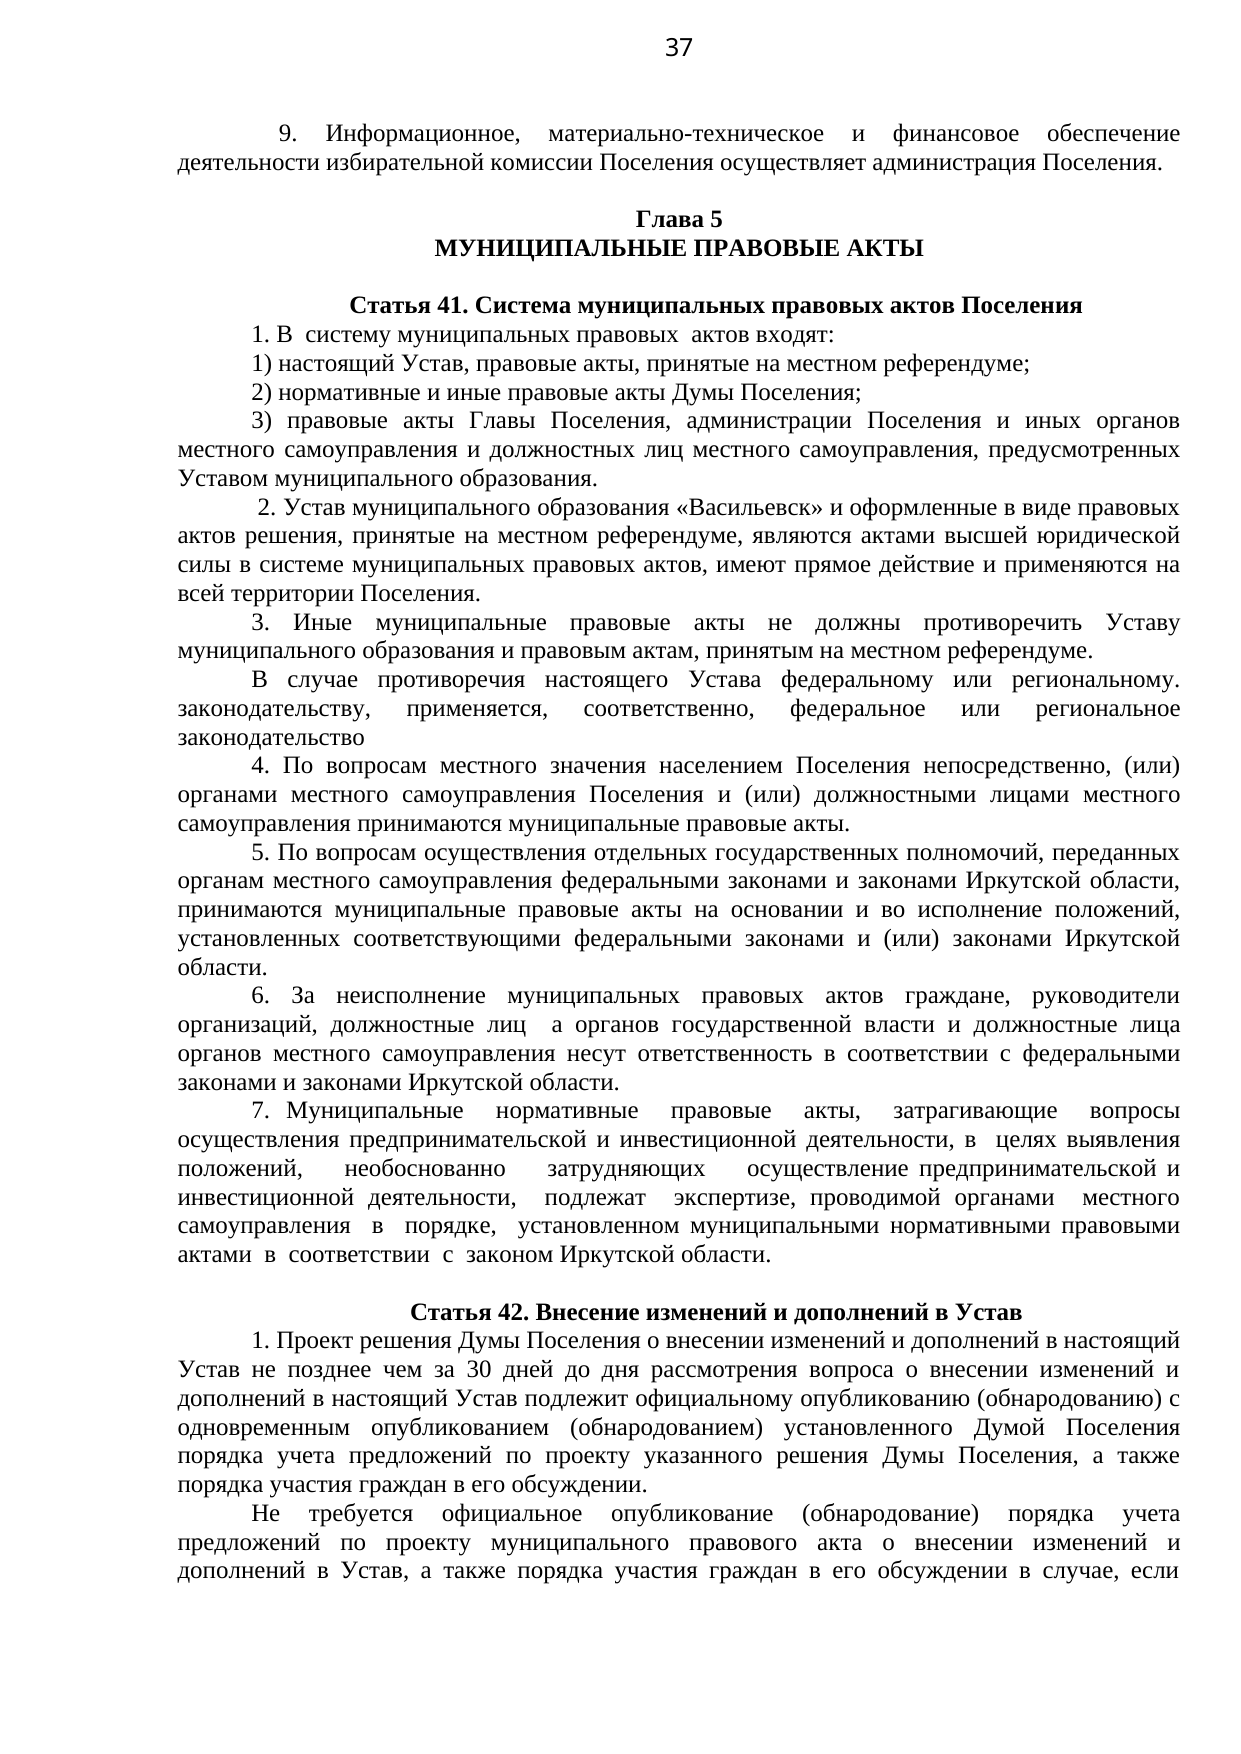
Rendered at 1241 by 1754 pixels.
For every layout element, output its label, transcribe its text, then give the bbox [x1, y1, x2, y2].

text 2. Устав муниципального образования «Васильевск» и оформленные в виде правовых актов решения, принятые на местном референдуме, являются актами высшей юридической силы в системе муниципальных правовых актов, имеют прямое действие и применяются на всей территории Поселения. [177, 492, 1181, 607]
text 2) нормативные и иные правовые акты Думы Поселения; [177, 377, 1181, 406]
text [177, 1498, 1181, 1584]
text 6. За неисполнение муниципальных правовых актов граждане, руководители организаций, должностные лиц а органов государственной власти и должностные лица органов местного самоуправления несут ответственность в соответствии с федеральными законами и законами Иркутской области. [177, 981, 1181, 1096]
text 1. В систему муниципальных правовых актов входят: [177, 319, 1181, 348]
text Статья 42. Внесение изменений и дополнений в Устав [177, 1297, 1181, 1326]
text 3) правовые акты Главы Поселения, администрации Поселения и иных органов местного самоуправления и должностных лиц местного самоуправления, предусмотренных Уставом муниципального образования. [177, 406, 1181, 492]
text Статья 41. Система муниципальных правовых актов Поселения [177, 291, 1181, 319]
text 5. По вопросам осуществления отдельных государственных полномочий, переданных органам местного самоуправления федеральными законами и законами Иркутской области, принимаются муниципальные правовые акты на основании и во исполнение положений, установленных соответствующими федеральными законами и (или) законами Иркутской области. [177, 837, 1181, 981]
text 7. Муниципальные нормативные правовые акты, затрагивающие вопросы осуществления предпринимательской и инвестиционной деятельности, в целях выявления положений, необоснованно затрудняющих осуществление предпринимательской и инвестиционной деятельности, подлежат экспертизе, проводимой органами местного самоуправления в порядке, установленном муниципальными нормативными правовыми актами в соответствии с законом Иркутской области. [177, 1096, 1181, 1268]
text 4. По вопросам местного значения населением Поселения непосредственно, (или) органами местного самоуправления Поселения и (или) должностными лицами местного самоуправления принимаются муниципальные правовые акты. [177, 751, 1181, 837]
text Глава 5 [177, 204, 1181, 233]
text 1. Проект решения Думы Поселения о внесении изменений и дополнений в настоящий Устав не позднее чем за 30 дней до дня рассмотрения вопроса о внесении изменений и дополнений в настоящий Устав подлежит официальному опубликованию (обнародованию) с одновременным опубликованием (обнародованием) установленного Думой Поселения порядка учета предложений по проекту указанного решения Думы Поселения, а также порядка участия граждан в его обсуждении. [177, 1326, 1181, 1498]
text В случае противоречия настоящего Устава федеральному или региональному. законодательству, применяется, соответственно, федеральное или региональное законодательство [177, 664, 1181, 751]
text 1) настоящий Устав, правовые акты, принятые на местном референдуме; [177, 348, 1181, 377]
text 3. Иные муниципальные правовые акты не должны противоречить Уставу муниципального образования и правовым актам, принятым на местном референдуме. [177, 607, 1181, 664]
text 9. Информационное, материально-техническое и финансовое обеспечение деятельности избирательной комиссии Поселения осуществляет администрация Поселения. [177, 118, 1181, 176]
text МУНИЦИПАЛЬНЫЕ ПРАВОВЫЕ АКТЫ [177, 233, 1181, 262]
